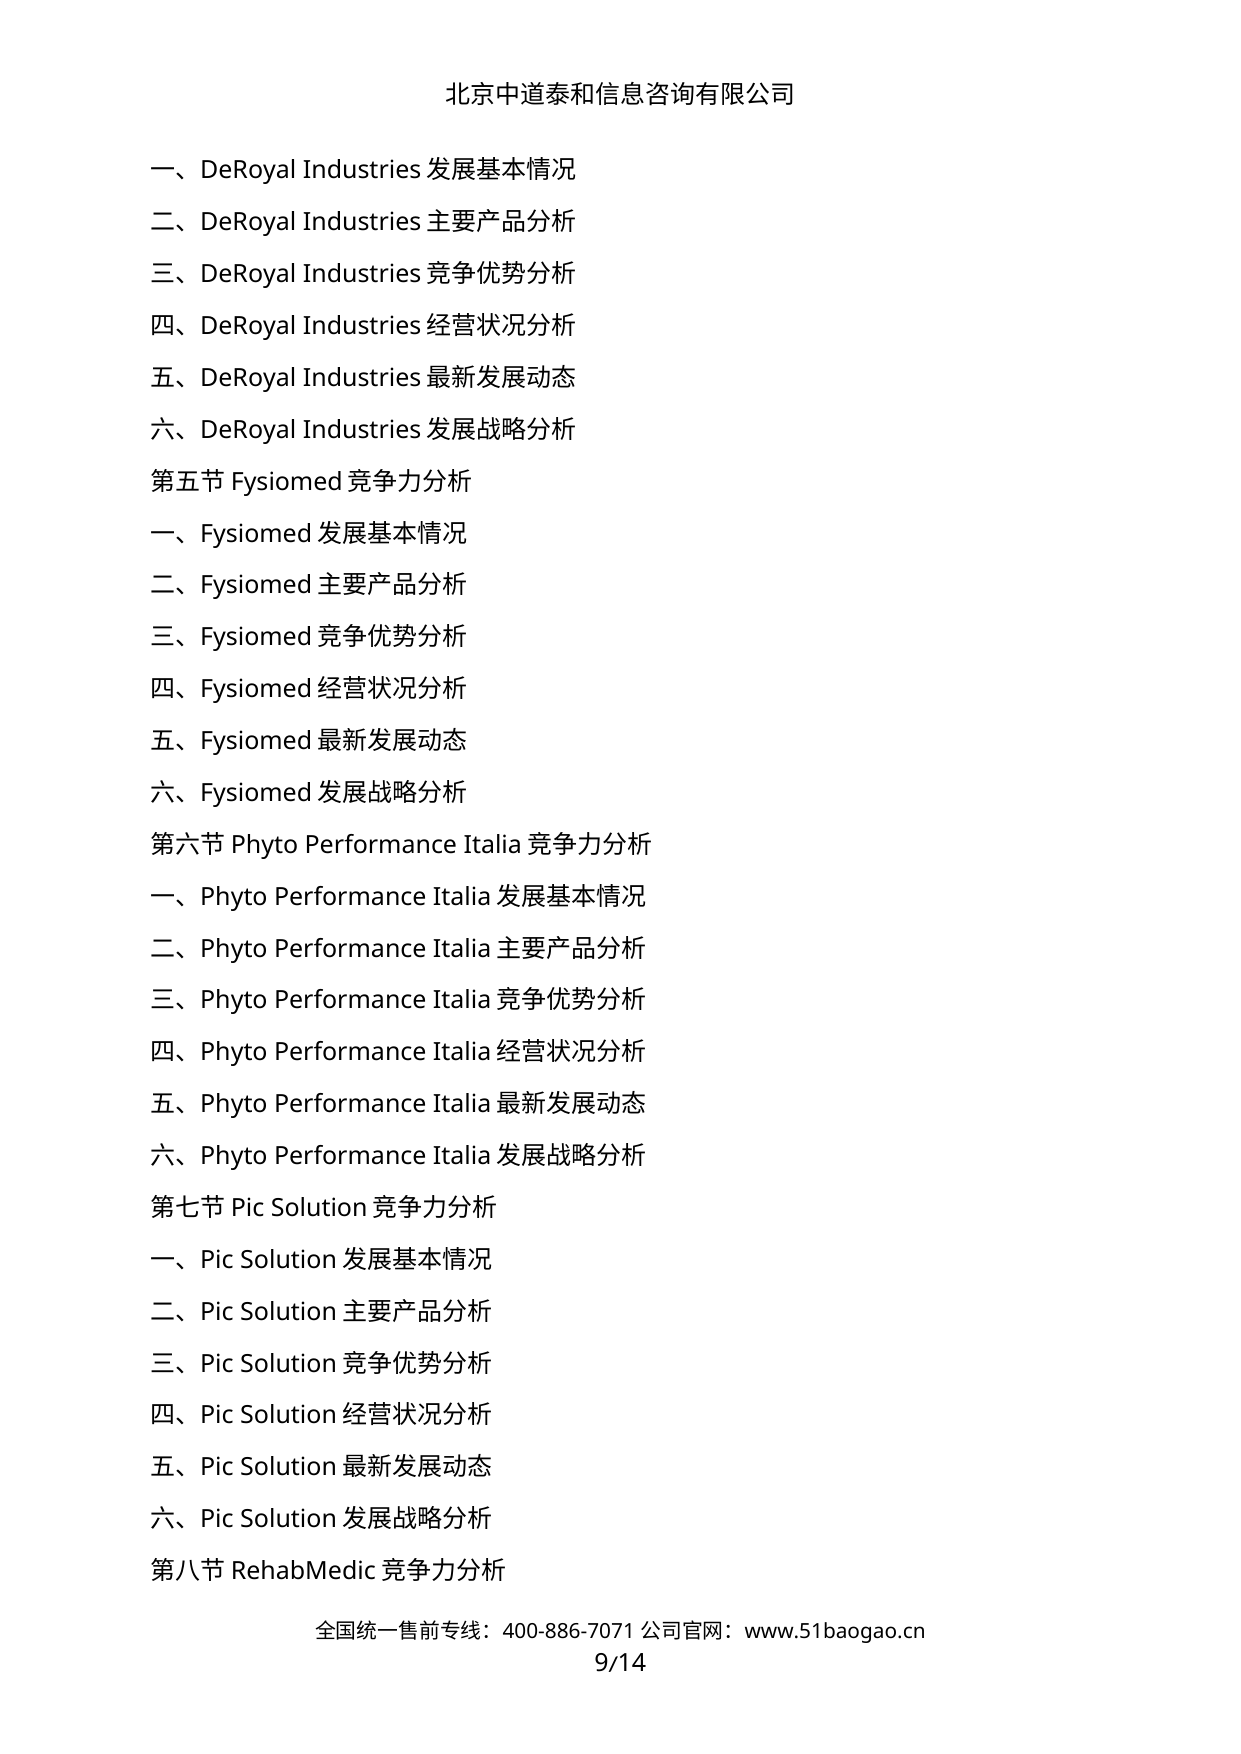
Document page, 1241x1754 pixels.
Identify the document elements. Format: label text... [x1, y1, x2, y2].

text 三、Fysiomed竞争优势分析 [150, 617, 1090, 653]
text 一、Pic Solution发展基本情况 [150, 1239, 1090, 1276]
text 第八节 RehabMedic竞争力分析 [150, 1551, 1090, 1587]
text 五、Pic Solution最新发展动态 [150, 1447, 1090, 1483]
text 二、DeRoyal Industries主要产品分析 [150, 202, 1090, 238]
text 二、Pic Solution主要产品分析 [150, 1291, 1090, 1327]
text 第七节 Pic Solution竞争力分析 [150, 1187, 1090, 1224]
text 四、DeRoyal Industries经营状况分析 [150, 306, 1090, 342]
text 第五节 Fysiomed竞争力分析 [150, 461, 1090, 497]
text 六、DeRoyal Industries发展战略分析 [150, 409, 1090, 446]
text 一、Fysiomed发展基本情况 [150, 513, 1090, 549]
text 五、DeRoyal Industries最新发展动态 [150, 357, 1090, 394]
text 四、Fysiomed经营状况分析 [150, 669, 1090, 705]
text 第六节 Phyto Performance Italia竞争力分析 [150, 824, 1090, 861]
text 三、DeRoyal Industries竞争优势分析 [150, 254, 1090, 290]
text 一、DeRoyal Industries发展基本情况 [150, 150, 1090, 186]
text 六、Phyto Performance Italia发展战略分析 [150, 1136, 1090, 1172]
text 三、Pic Solution竞争优势分析 [150, 1343, 1090, 1379]
text 五、Phyto Performance Italia最新发展动态 [150, 1084, 1090, 1120]
text 四、Pic Solution经营状况分析 [150, 1395, 1090, 1431]
text 一、Phyto Performance Italia发展基本情况 [150, 876, 1090, 912]
text 六、Fysiomed发展战略分析 [150, 772, 1090, 809]
text 二、Phyto Performance Italia主要产品分析 [150, 928, 1090, 964]
text 三、Phyto Performance Italia竞争优势分析 [150, 980, 1090, 1016]
text 五、Fysiomed最新发展动态 [150, 721, 1090, 757]
text 六、Pic Solution发展战略分析 [150, 1499, 1090, 1535]
text 四、Phyto Performance Italia经营状况分析 [150, 1032, 1090, 1068]
text 二、Fysiomed主要产品分析 [150, 565, 1090, 601]
